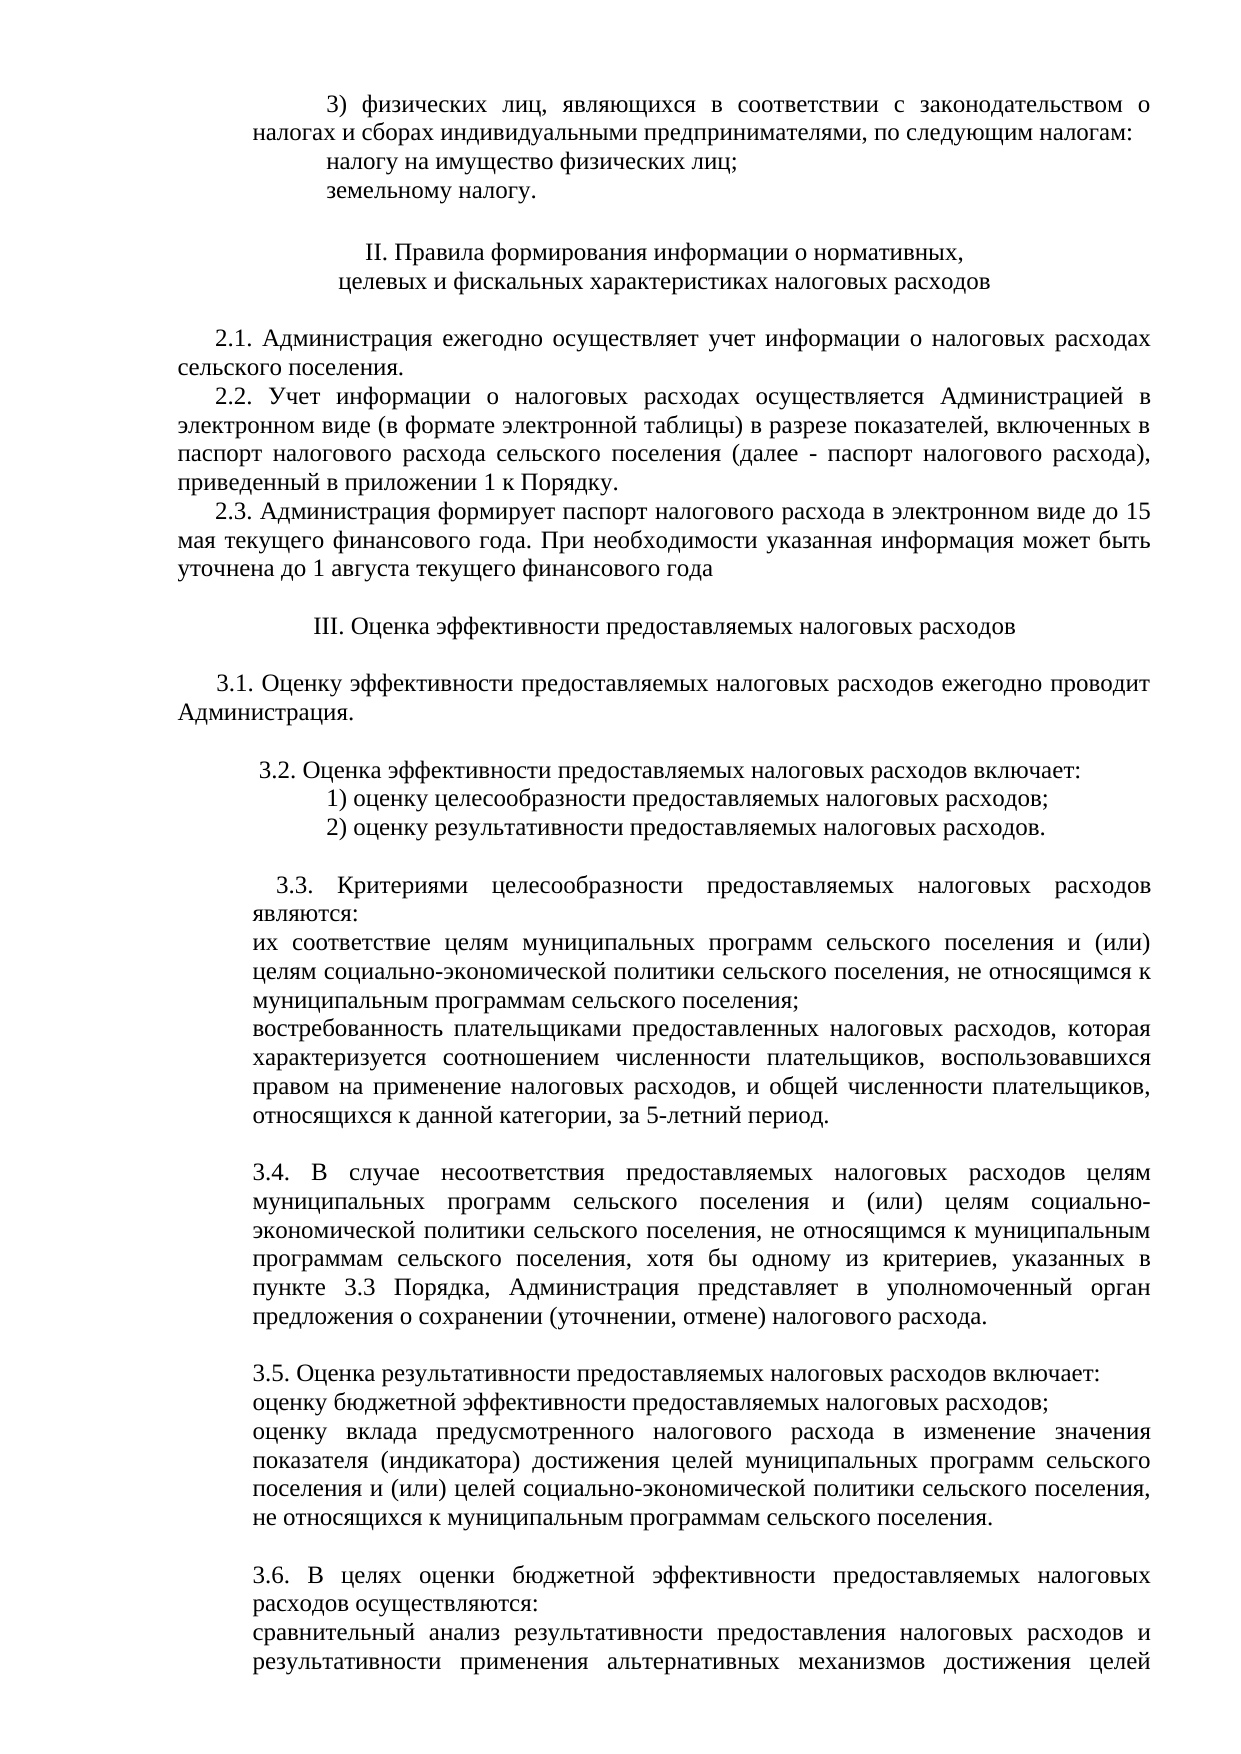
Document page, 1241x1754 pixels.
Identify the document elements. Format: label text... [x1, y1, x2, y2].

text оценку бюджетной эффективности предоставляемых налоговых расходов; [252, 1387, 1152, 1416]
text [252, 1617, 1152, 1675]
text 3.2. Оценка эффективности предоставляемых налоговых расходов включает: [252, 755, 1152, 783]
text земельному налогу. [252, 175, 1152, 204]
text 3.5. Оценка результативности предоставляемых налоговых расходов включает: [252, 1358, 1152, 1387]
text 3) физических лиц, являющихся в соответствии с законодательством о налогах и сборах индивидуальными предпринимателями, по следующим налогам: [252, 89, 1152, 146]
text их соответствие целям муниципальных программ сельского поселения и (или) целям социально-экономической политики сельского поселения, не относящимся к муниципальным программам сельского поселения; [252, 927, 1152, 1013]
text II. Правила формирования информации о нормативных, [177, 237, 1152, 266]
text 3.1. Оценку эффективности предоставляемых налоговых расходов ежегодно проводит Администрация. [100, 668, 1152, 726]
list 2.1. Администрация ежегодно осуществляет учет информации о налоговых расходах сельского поселения. [177, 323, 1152, 381]
text налогу на имущество физических лиц; [252, 146, 1152, 175]
text 1) оценку целесообразности предоставляемых налоговых расходов; [252, 783, 1152, 812]
text 2) оценку результативности предоставляемых налоговых расходов. [252, 812, 1152, 841]
text 3.3. Критериями целесообразности предоставляемых налоговых расходов являются: [252, 870, 1152, 927]
text востребованность плательщиками предоставленных налоговых расходов, которая характеризуется соотношением численности плательщиков, воспользовавшихся правом на применение налоговых расходов, и общей численности плательщиков, относящихся к данной категории, за 5-летний период. [252, 1013, 1152, 1128]
list 2.2. Учет информации о налоговых расходах осуществляется Администрацией в электронном виде (в формате электронной таблицы) в разрезе показателей, включенных в паспорт налогового расхода сельского поселения (далее - паспорт налогового расхода), приведенный в приложении 1 к Порядку. [177, 381, 1152, 496]
text 3.4. В случае несоответствия предоставляемых налоговых расходов целям муниципальных программ сельского поселения и (или) целям социально-экономической политики сельского поселения, не относящимся к муниципальным программам сельского поселения, хотя бы одному из критериев, указанных в пункте 3.3 Порядка, Администрация представляет в уполномоченный орган предложения о сохранении (уточнении, отмене) налогового расхода. [252, 1157, 1152, 1330]
text целевых и фискальных характеристиках налоговых расходов [177, 266, 1152, 295]
list 2.3. Администрация формирует паспорт налогового расхода в электронном виде до 15 мая текущего финансового года. При необходимости указанная информация может быть уточнена до 1 августа текущего финансового года [177, 496, 1152, 582]
text III. Оценка эффективности предоставляемых налоговых расходов [177, 611, 1152, 640]
text оценку вклада предусмотренного налогового расхода в изменение значения показателя (индикатора) достижения целей муниципальных программ сельского поселения и (или) целей социально-экономической политики сельского поселения, не относящихся к муниципальным программам сельского поселения. [252, 1416, 1152, 1531]
text 3.6. В целях оценки бюджетной эффективности предоставляемых налоговых расходов осуществляются: [252, 1560, 1152, 1617]
